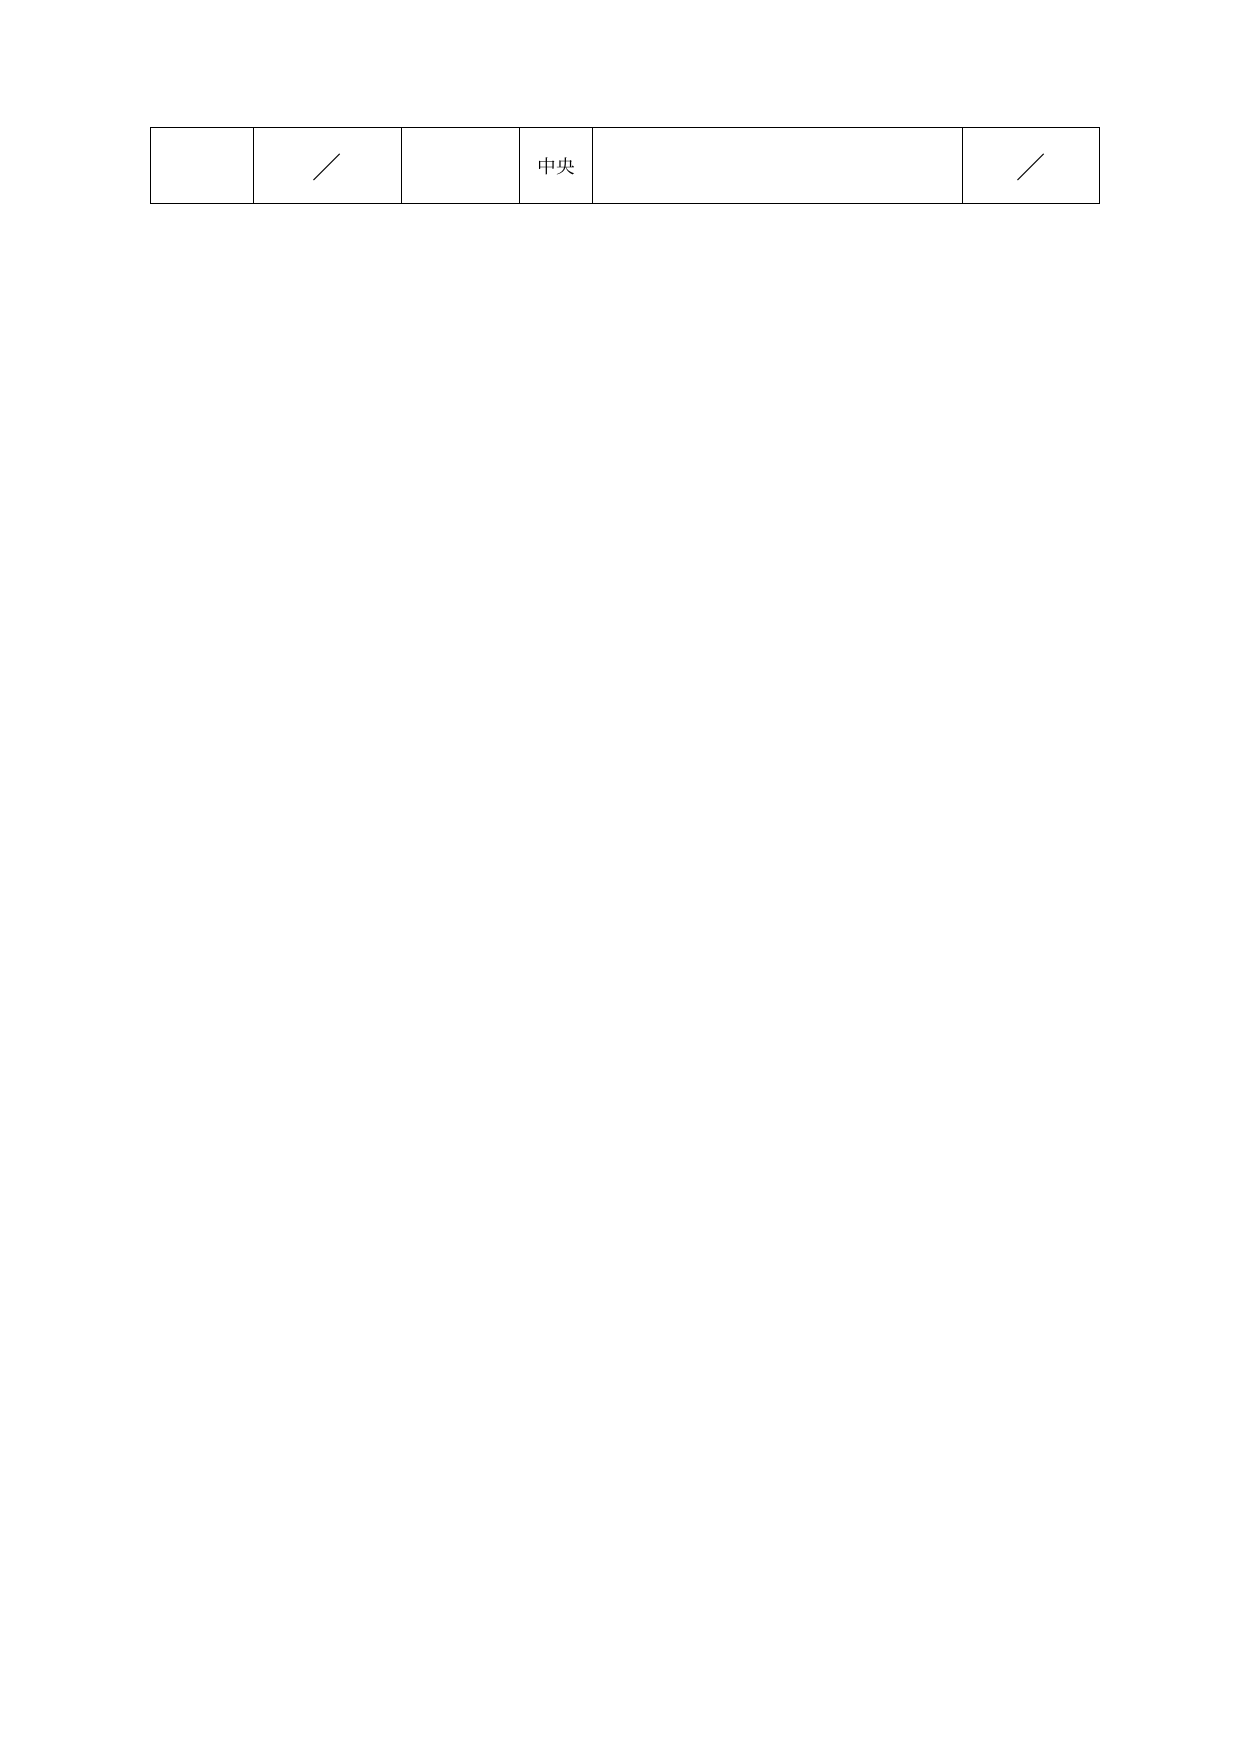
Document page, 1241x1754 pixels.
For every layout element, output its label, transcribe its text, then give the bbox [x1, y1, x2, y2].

table_cell [151, 128, 253, 203]
table_cell 中央 [520, 128, 592, 203]
table_cell ／ [254, 128, 401, 203]
table_cell ／ [963, 128, 1099, 203]
table_cell 枚 [402, 128, 519, 203]
table_cell [593, 128, 962, 203]
